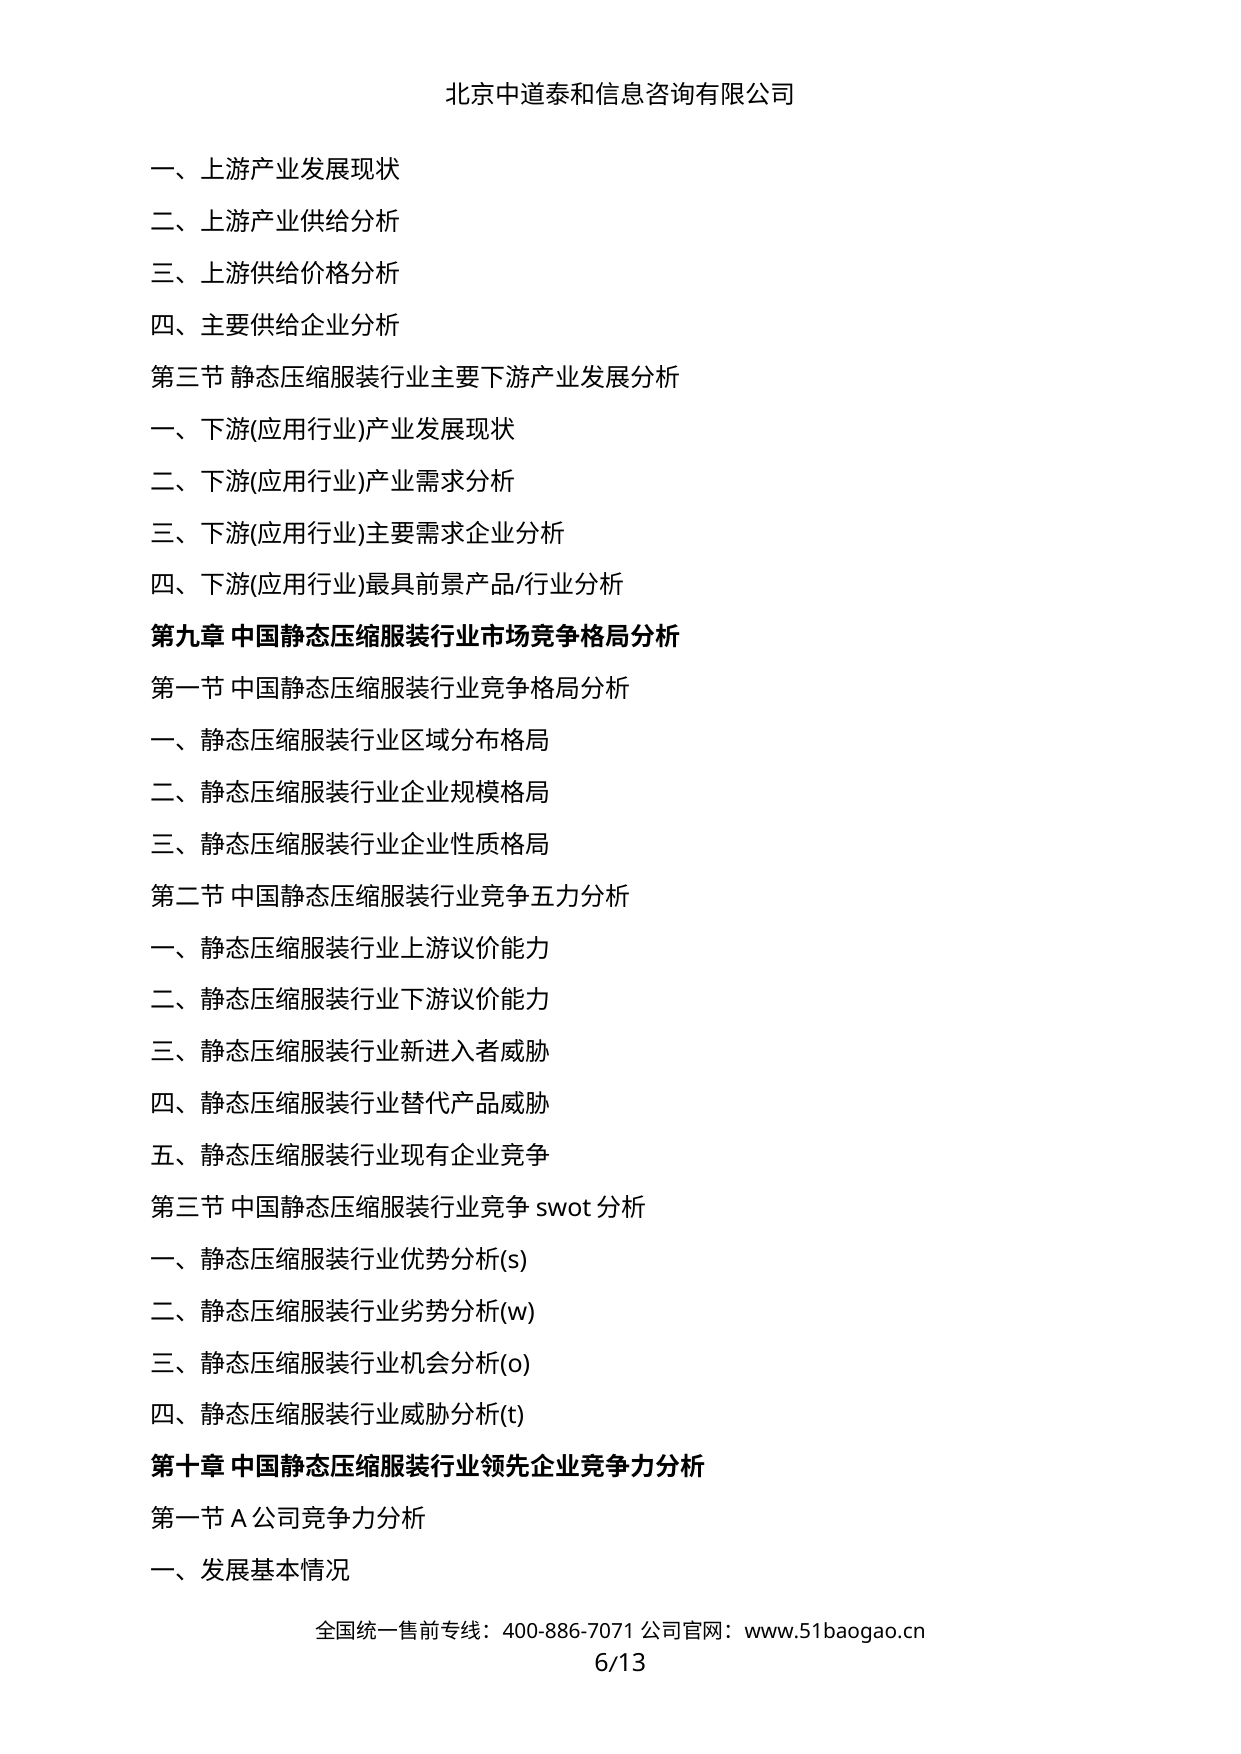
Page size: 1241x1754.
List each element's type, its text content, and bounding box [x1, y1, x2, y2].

text 第三节 中国静态压缩服装行业竞争swot分析 [150, 1187, 1090, 1224]
text 四、下游(应用行业)最具前景产品/行业分析 [150, 565, 1090, 601]
text 一、下游(应用行业)产业发展现状 [150, 409, 1090, 446]
text 三、上游供给价格分析 [150, 254, 1090, 290]
text 第十章 中国静态压缩服装行业领先企业竞争力分析 [150, 1447, 1090, 1483]
text 二、下游(应用行业)产业需求分析 [150, 461, 1090, 497]
text 三、静态压缩服装行业新进入者威胁 [150, 1032, 1090, 1068]
text 四、主要供给企业分析 [150, 306, 1090, 342]
text 第三节 静态压缩服装行业主要下游产业发展分析 [150, 357, 1090, 394]
text 三、静态压缩服装行业机会分析(o) [150, 1343, 1090, 1379]
text 第一节 A公司竞争力分析 [150, 1499, 1090, 1535]
text 一、发展基本情况 [150, 1551, 1090, 1587]
text 二、静态压缩服装行业下游议价能力 [150, 980, 1090, 1016]
text 三、静态压缩服装行业企业性质格局 [150, 824, 1090, 861]
text 第一节 中国静态压缩服装行业竞争格局分析 [150, 669, 1090, 705]
text 二、上游产业供给分析 [150, 202, 1090, 238]
text 第二节 中国静态压缩服装行业竞争五力分析 [150, 876, 1090, 912]
text 一、静态压缩服装行业上游议价能力 [150, 928, 1090, 964]
text 一、静态压缩服装行业区域分布格局 [150, 721, 1090, 757]
text 一、上游产业发展现状 [150, 150, 1090, 186]
text 四、静态压缩服装行业威胁分析(t) [150, 1395, 1090, 1431]
text 第九章 中国静态压缩服装行业市场竞争格局分析 [150, 617, 1090, 653]
text 三、下游(应用行业)主要需求企业分析 [150, 513, 1090, 549]
text 一、静态压缩服装行业优势分析(s) [150, 1239, 1090, 1276]
text 四、静态压缩服装行业替代产品威胁 [150, 1084, 1090, 1120]
text 五、静态压缩服装行业现有企业竞争 [150, 1136, 1090, 1172]
text 二、静态压缩服装行业企业规模格局 [150, 772, 1090, 809]
text 二、静态压缩服装行业劣势分析(w) [150, 1291, 1090, 1327]
